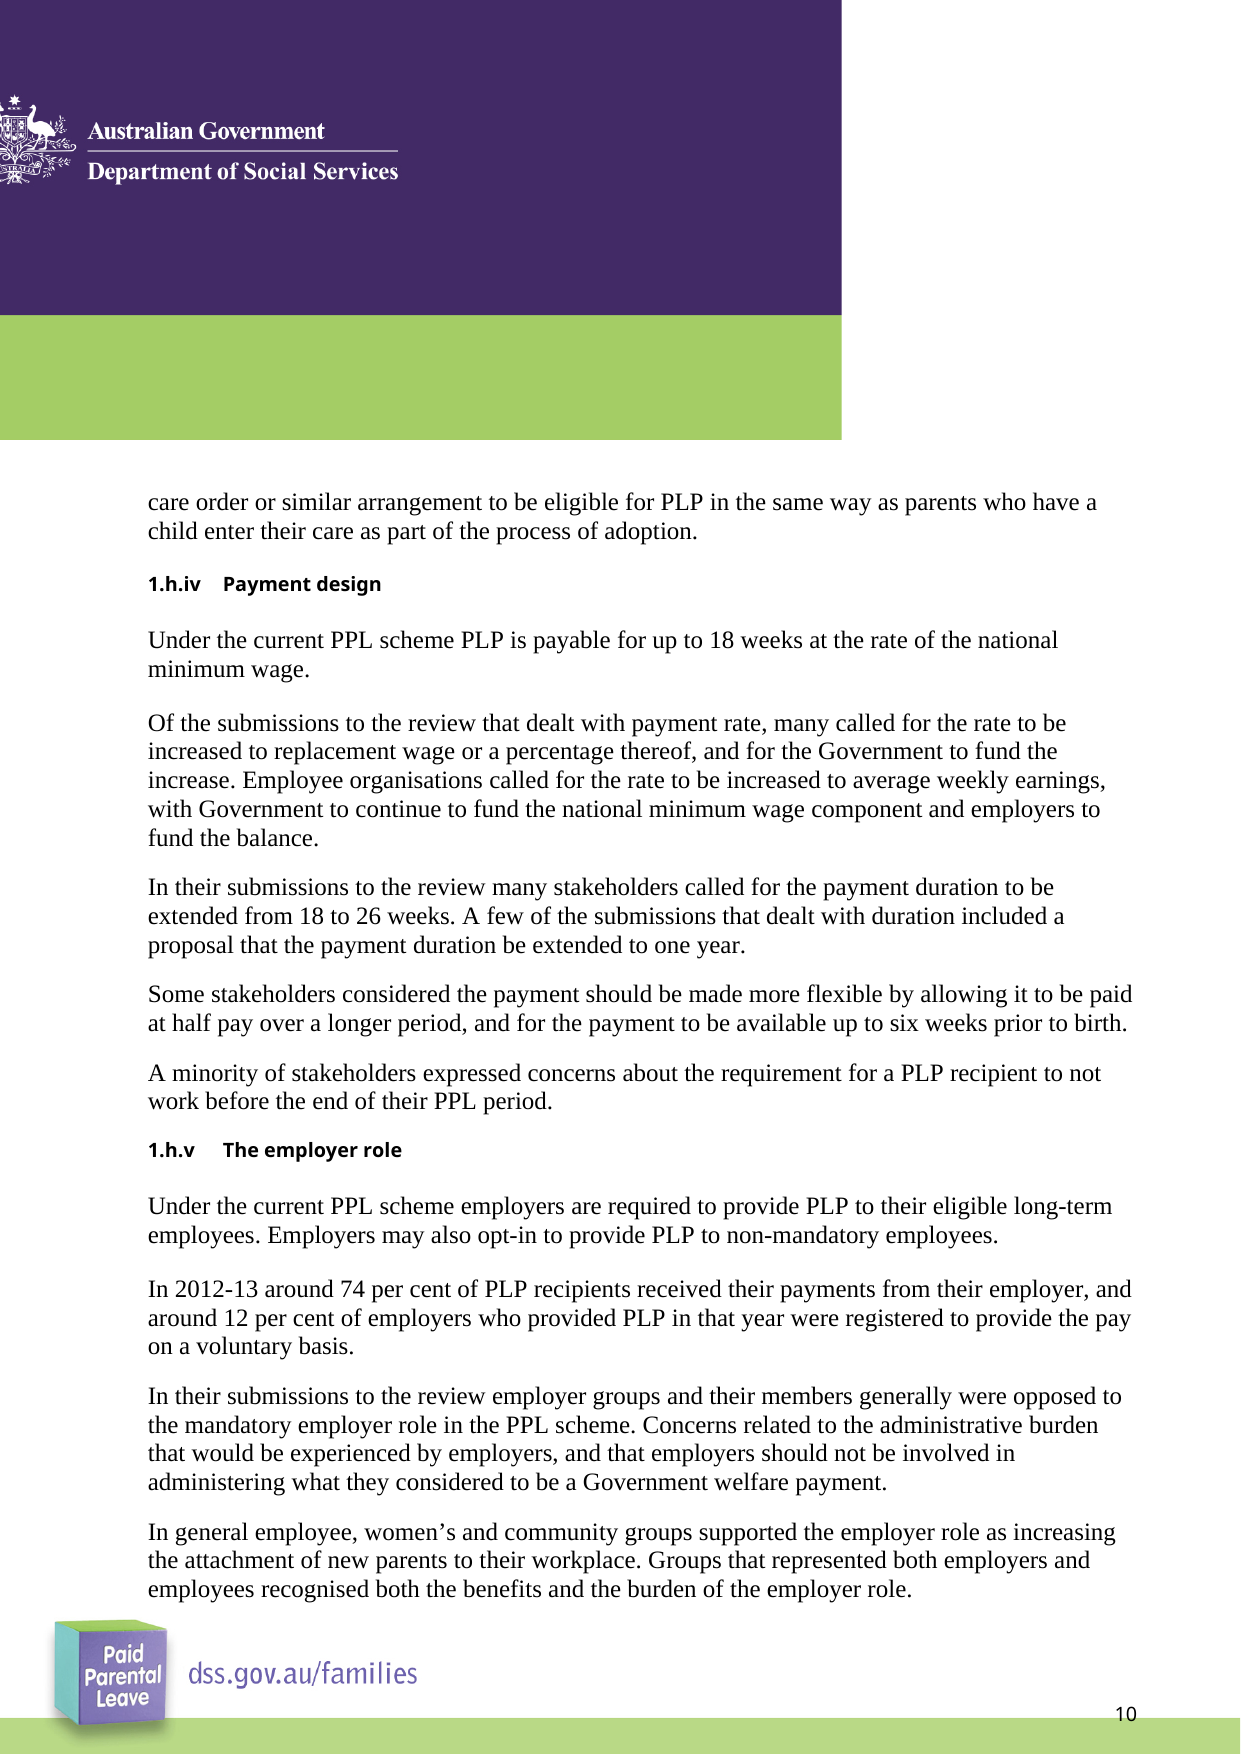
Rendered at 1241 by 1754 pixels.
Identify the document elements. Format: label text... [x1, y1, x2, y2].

text A minority of stakeholders expressed concerns about the requirement for a PLP recipient to not work before the end of their PPL period. [148, 1058, 1137, 1115]
picture [0, 1614, 1241, 1754]
text In general employee, women’s and community groups supported the employer role as increasing the attachment of new parents to their workplace. Groups that represented both employers and employees recognised both the benefits and the burden of the employer role. [148, 1517, 1137, 1603]
subtitle 1.h.v The employer role [148, 1136, 1137, 1163]
text In their submissions to the review employer groups and their members generally were opposed to the mandatory employer role in the PPL scheme. Concerns related to the administrative burden that would be experienced by employers, and that employers should not be involved in administering what they considered to be a Government welfare payment. [148, 1381, 1137, 1496]
text In 2012-13 around 74 per cent of PLP recipients received their payments from their employer, and around 12 per cent of employers who provided PLP in that year were registered to provide the pay on a voluntary basis. [148, 1274, 1137, 1360]
text Some stakeholders considered the payment should be made more flexible by allowing it to be paid at half pay over a longer period, and for the payment to be available up to six weeks prior to birth. [148, 979, 1137, 1037]
text In their submissions to the review many stakeholders called for the payment duration to be extended from 18 to 26 weeks. A few of the submissions that dealt with duration included a proposal that the payment duration be extended to one year. [148, 872, 1137, 958]
picture [0, 0, 842, 440]
text Of the submissions to the review that dealt with payment rate, many called for the rate to be increased to replacement wage or a percentage thereof, and for the Government to fund the increase. Employee organisations called for the rate to be increased to average weekly earnings, with Government to continue to fund the national minimum wage component and employers to fund the balance. [148, 708, 1137, 851]
subtitle 1.h.iv Payment design [148, 570, 1137, 597]
text Under the current PPL scheme PLP is payable for up to 18 weeks at the rate of the national minimum wage. [148, 625, 1137, 683]
text Under the current PPL scheme employers are required to provide PLP to their eligible long-term employees. Employers may also opt-in to provide PLP to non-mandatory employees. [148, 1191, 1137, 1249]
